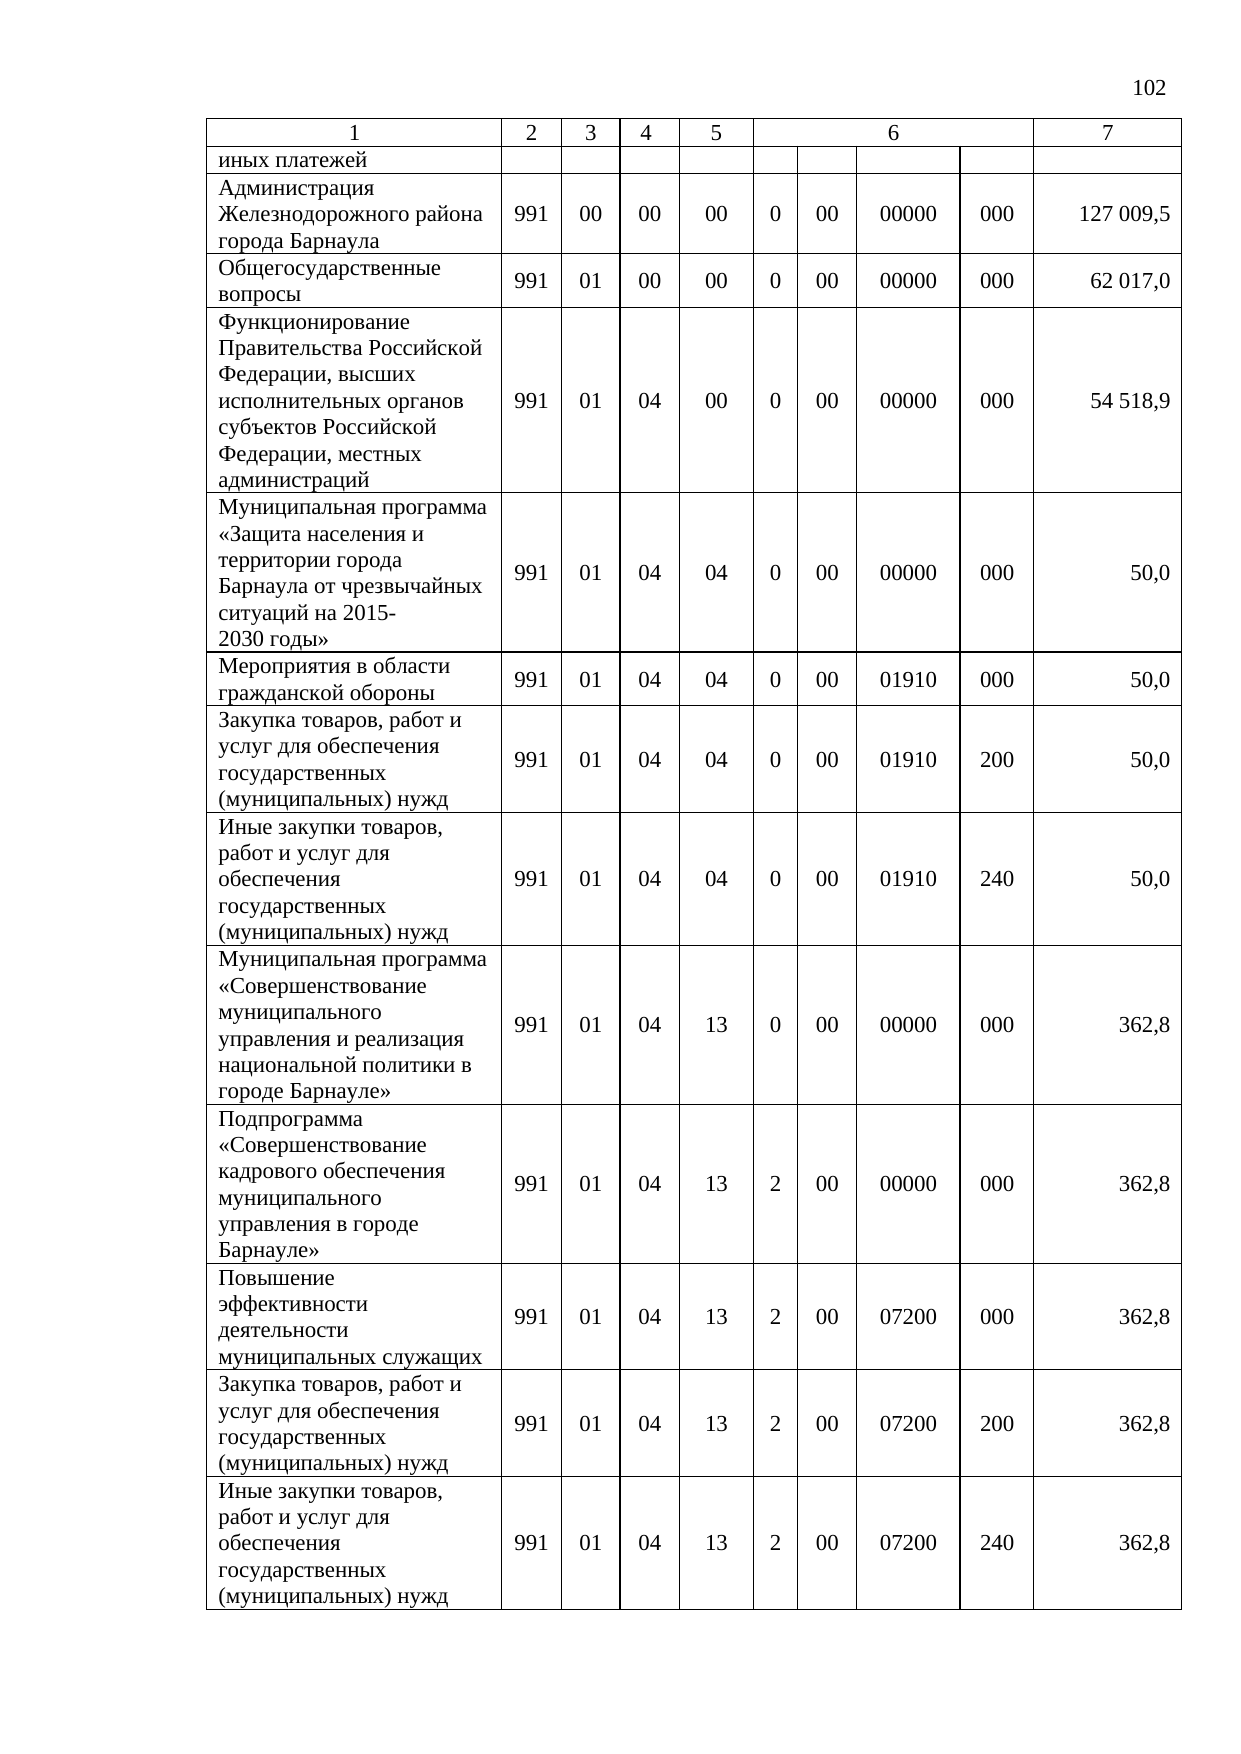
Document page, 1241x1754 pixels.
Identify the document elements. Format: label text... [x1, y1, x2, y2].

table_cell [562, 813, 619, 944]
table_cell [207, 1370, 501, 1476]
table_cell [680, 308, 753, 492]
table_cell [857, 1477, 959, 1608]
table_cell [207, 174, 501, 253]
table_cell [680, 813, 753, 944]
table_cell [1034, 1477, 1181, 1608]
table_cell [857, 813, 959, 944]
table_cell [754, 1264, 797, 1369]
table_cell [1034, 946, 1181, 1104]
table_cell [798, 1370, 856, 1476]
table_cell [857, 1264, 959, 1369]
table_header 1 [207, 119, 501, 146]
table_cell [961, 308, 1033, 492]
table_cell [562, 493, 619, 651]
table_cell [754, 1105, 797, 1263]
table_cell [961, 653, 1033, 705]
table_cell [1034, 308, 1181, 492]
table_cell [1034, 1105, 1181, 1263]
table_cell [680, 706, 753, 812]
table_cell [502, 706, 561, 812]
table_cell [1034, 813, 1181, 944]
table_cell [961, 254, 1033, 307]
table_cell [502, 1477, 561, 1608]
table_header 6 [754, 119, 1033, 146]
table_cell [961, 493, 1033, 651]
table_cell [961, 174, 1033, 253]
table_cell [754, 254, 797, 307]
table_header 2 [502, 119, 561, 146]
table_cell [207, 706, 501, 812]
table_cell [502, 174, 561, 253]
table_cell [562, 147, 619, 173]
table_header 7 [1034, 119, 1181, 146]
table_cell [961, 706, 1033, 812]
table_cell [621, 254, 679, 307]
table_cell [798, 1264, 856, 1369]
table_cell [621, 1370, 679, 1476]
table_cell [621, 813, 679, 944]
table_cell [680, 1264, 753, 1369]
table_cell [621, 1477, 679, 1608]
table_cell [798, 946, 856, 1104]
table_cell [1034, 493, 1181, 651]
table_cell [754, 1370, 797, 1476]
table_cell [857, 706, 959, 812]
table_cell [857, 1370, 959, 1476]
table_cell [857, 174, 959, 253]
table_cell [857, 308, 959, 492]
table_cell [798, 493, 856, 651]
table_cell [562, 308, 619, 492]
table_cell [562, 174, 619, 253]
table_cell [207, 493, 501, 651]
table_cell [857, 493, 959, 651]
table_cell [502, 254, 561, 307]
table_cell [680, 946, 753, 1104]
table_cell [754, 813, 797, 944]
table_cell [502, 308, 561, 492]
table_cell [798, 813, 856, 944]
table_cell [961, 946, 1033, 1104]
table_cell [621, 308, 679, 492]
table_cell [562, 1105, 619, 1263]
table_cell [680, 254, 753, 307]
table_header 3 [562, 119, 619, 146]
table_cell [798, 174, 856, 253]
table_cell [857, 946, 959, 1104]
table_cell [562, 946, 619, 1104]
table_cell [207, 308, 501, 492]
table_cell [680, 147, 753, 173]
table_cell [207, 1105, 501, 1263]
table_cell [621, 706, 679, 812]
table_header 4 [621, 119, 679, 146]
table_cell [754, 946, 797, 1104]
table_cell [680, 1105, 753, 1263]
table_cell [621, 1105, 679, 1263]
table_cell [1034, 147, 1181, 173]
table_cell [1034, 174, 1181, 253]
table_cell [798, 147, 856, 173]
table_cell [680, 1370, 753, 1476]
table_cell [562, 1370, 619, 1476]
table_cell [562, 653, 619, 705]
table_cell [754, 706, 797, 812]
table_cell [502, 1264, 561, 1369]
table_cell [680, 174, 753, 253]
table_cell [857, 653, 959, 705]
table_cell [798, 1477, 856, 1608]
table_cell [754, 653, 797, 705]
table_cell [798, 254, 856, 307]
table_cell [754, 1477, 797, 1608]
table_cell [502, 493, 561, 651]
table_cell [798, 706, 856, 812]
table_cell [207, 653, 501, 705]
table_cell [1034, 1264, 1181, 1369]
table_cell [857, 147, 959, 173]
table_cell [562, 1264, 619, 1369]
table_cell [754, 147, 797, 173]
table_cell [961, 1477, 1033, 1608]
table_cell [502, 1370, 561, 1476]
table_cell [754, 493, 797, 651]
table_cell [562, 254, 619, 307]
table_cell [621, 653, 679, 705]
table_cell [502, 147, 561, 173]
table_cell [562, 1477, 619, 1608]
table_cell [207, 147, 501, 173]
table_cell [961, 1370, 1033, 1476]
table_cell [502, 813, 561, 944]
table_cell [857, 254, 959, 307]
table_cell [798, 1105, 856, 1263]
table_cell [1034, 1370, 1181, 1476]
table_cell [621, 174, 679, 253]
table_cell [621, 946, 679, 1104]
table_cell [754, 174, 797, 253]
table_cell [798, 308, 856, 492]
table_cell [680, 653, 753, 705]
table_header 5 [680, 119, 753, 146]
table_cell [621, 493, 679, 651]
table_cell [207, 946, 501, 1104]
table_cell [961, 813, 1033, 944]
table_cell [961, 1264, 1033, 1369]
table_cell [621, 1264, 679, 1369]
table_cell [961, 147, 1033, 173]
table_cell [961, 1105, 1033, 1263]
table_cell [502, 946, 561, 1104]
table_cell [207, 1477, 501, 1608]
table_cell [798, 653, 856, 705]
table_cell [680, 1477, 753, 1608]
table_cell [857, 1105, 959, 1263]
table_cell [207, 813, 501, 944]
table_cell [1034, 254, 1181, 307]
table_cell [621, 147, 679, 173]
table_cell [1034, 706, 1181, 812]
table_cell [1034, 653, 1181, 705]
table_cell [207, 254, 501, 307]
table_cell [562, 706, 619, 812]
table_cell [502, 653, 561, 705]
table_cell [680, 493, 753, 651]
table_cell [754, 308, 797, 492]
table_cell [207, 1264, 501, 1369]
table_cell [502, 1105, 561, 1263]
